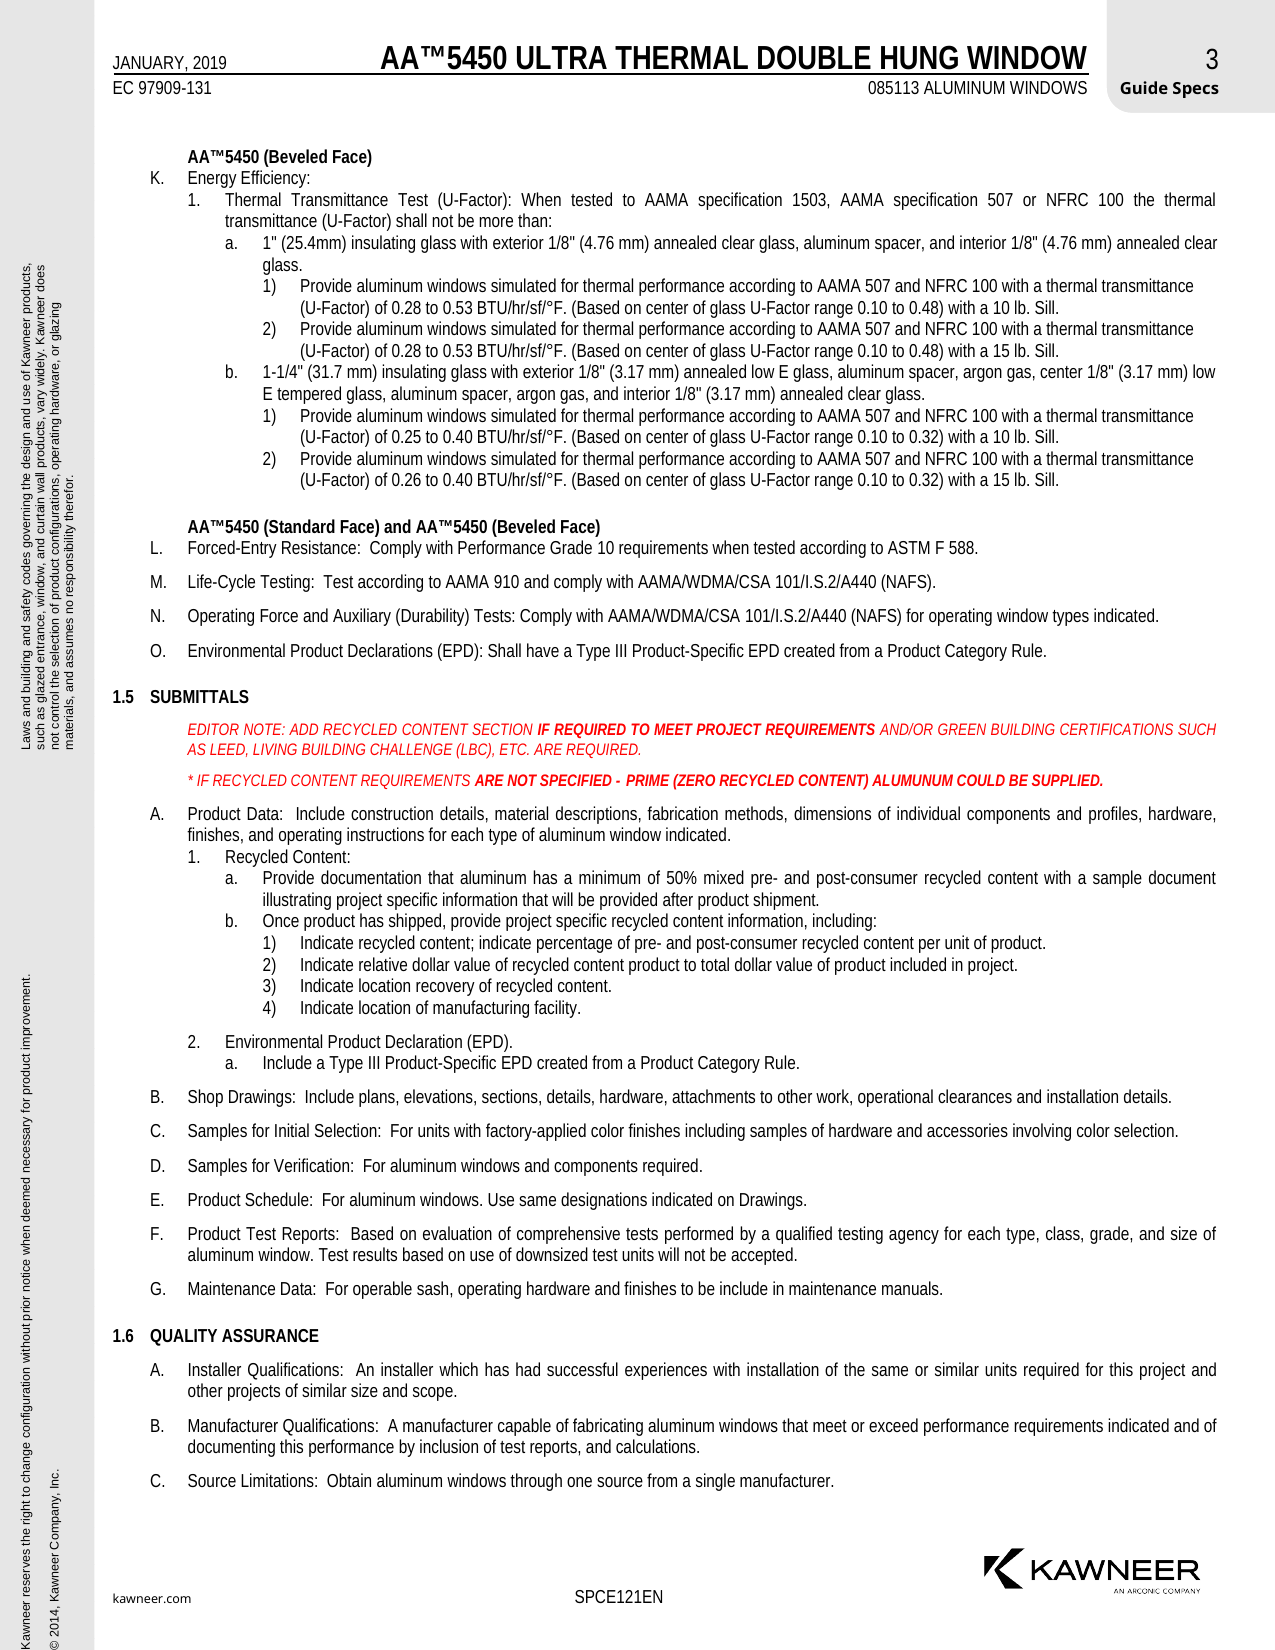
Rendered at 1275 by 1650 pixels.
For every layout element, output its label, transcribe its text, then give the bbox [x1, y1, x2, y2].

text Product Schedule: For aluminum windows. Use same designations indicated on Drawings. [150, 1188, 1218, 1210]
text Provide aluminum windows simulated for thermal performance according to AAMA 507 and NFRC 100 with a thermal transmittance [262, 448, 1218, 469]
list Provide documentation that aluminum has a minimum of 50% mixed pre- and post-consumer recycled content with a sample document illustrating project specific information that will be provided after product shipment. [225, 867, 1218, 910]
list (U-Factor) of 0.28 to 0.53 BTU/hr/sf/°F. (Based on center of glass U-Factor range 0.10 to 0.48) with a 10 lb. Sill. [300, 297, 1218, 318]
text Life-Cycle Testing: Test according to AAMA 910 and comply with AAMA/WDMA/CSA 101/I.S.2/A440 (NAFS). [150, 571, 1218, 593]
text Environmental Product Declarations (EPD): Shall have a Type III Product-Specific EPD created from a Product Category Rule. [150, 639, 1218, 661]
text Energy Efficiency: [150, 167, 1218, 189]
list Indicate recycled content; indicate percentage of pre- and post-consumer recycled content per unit of product. [262, 932, 1218, 953]
list Indicate location recovery of recycled content. [262, 975, 1218, 997]
list AA™5450 (Standard Face) and AA™5450 (Beveled Face) [187, 516, 1218, 537]
text Maintenance Data: For operable sash, operating hardware and finishes to be include in maintenance manuals. [150, 1278, 1218, 1300]
text Provide aluminum windows simulated for thermal performance according to AAMA 507 and NFRC 100 with a thermal transmittance [262, 275, 1218, 297]
text Operating Force and Auxiliary (Durability) Tests: Comply with AAMA/WDMA/CSA 101/I.S.2/A440 (NAFS) for operating window types indicated. [150, 605, 1218, 627]
list Indicate location of manufacturing facility. [262, 997, 1218, 1018]
picture [972, 1537, 1217, 1604]
text Source Limitations: Obtain aluminum windows through one source from a single manufacturer. [150, 1470, 1218, 1492]
text 1-1/4" (31.7 mm) insulating glass with exterior 1/8" (3.17 mm) annealed low E glass, aluminum spacer, argon gas, center 1/8" (3.17 mm) low E tempered glass, aluminum spacer, argon gas, and interior 1/8" (3.17 mm) annealed clear glass. [225, 361, 1218, 404]
text Product Data: Include construction details, material descriptions, fabrication methods, dimensions of individual components and profiles, hardware, finishes, and operating instructions for each type of aluminum window indicated. [150, 803, 1218, 846]
text QUALITY ASSURANCE [112, 1325, 1218, 1346]
list Once product has shipped, provide project specific recycled content information, including: [225, 910, 1218, 932]
list AA™5450 (Beveled Face) [187, 146, 1218, 167]
list EDITOR NOTE: ADD RECYCLED CONTENT SECTION IF REQUIRED TO MEET PROJECT REQUIREMENTS AND/OR GREEN BUILDING CERTIFICATIONS SUCH AS LEED, LIVING BUILDING CHALLENGE (LBC), ETC. ARE REQUIRED. [187, 720, 1218, 758]
list (U-Factor) of 0.25 to 0.40 BTU/hr/sf/°F. (Based on center of glass U-Factor range 0.10 to 0.32) with a 10 lb. Sill. [300, 426, 1218, 448]
list * IF RECYCLED CONTENT REQUIREMENTS ARE NOT SPECIFIED - PRIME (ZERO RECYCLED CONTENT) ALUMUNUM COULD BE SUPPLIED. [187, 771, 1218, 790]
text Samples for Verification: For aluminum windows and components required. [150, 1154, 1218, 1176]
list Include a Type III Product-Specific EPD created from a Product Category Rule. [225, 1052, 1218, 1074]
text Provide aluminum windows simulated for thermal performance according to AAMA 507 and NFRC 100 with a thermal transmittance [262, 404, 1218, 426]
text Shop Drawings: Include plans, elevations, sections, details, hardware, attachments to other work, operational clearances and installation details. [150, 1086, 1218, 1108]
list (U-Factor) of 0.28 to 0.53 BTU/hr/sf/°F. (Based on center of glass U-Factor range 0.10 to 0.48) with a 15 lb. Sill. [300, 340, 1218, 361]
list (U-Factor) of 0.26 to 0.40 BTU/hr/sf/°F. (Based on center of glass U-Factor range 0.10 to 0.32) with a 15 lb. Sill. [300, 469, 1218, 491]
text Product Test Reports: Based on evaluation of comprehensive tests performed by a qualified testing agency for each type, class, grade, and size of aluminum window. Test results based on use of downsized test units will not be accepted. [150, 1223, 1218, 1266]
list Indicate relative dollar value of recycled content product to total dollar value of product included in project. [262, 953, 1218, 975]
text Forced-Entry Resistance: Comply with Performance Grade 10 requirements when tested according to ASTM F 588. [150, 537, 1218, 559]
text Samples for Initial Selection: For units with factory-applied color finishes including samples of hardware and accessories involving color selection. [150, 1120, 1218, 1142]
text 1" (25.4mm) insulating glass with exterior 1/8" (4.76 mm) annealed clear glass, aluminum spacer, and interior 1/8" (4.76 mm) annealed clear glass. [225, 232, 1218, 275]
text Installer Qualifications: An installer which has had successful experiences with installation of the same or similar units required for this project and other projects of similar size and scope. [150, 1359, 1218, 1402]
text Provide aluminum windows simulated for thermal performance according to AAMA 507 and NFRC 100 with a thermal transmittance [262, 318, 1218, 340]
list Recycled Content: [187, 846, 1218, 867]
text SUBMITTALS [112, 686, 1218, 708]
text Thermal Transmittance Test (U-Factor): When tested to AAMA specification 1503, AAMA specification 507 or NFRC 100 the thermal transmittance (U-Factor) shall not be more than: [187, 189, 1218, 232]
text Manufacturer Qualifications: A manufacturer capable of fabricating aluminum windows that meet or exceed performance requirements indicated and of documenting this performance by inclusion of test reports, and calculations. [150, 1414, 1218, 1458]
list Environmental Product Declaration (EPD). [187, 1031, 1218, 1052]
